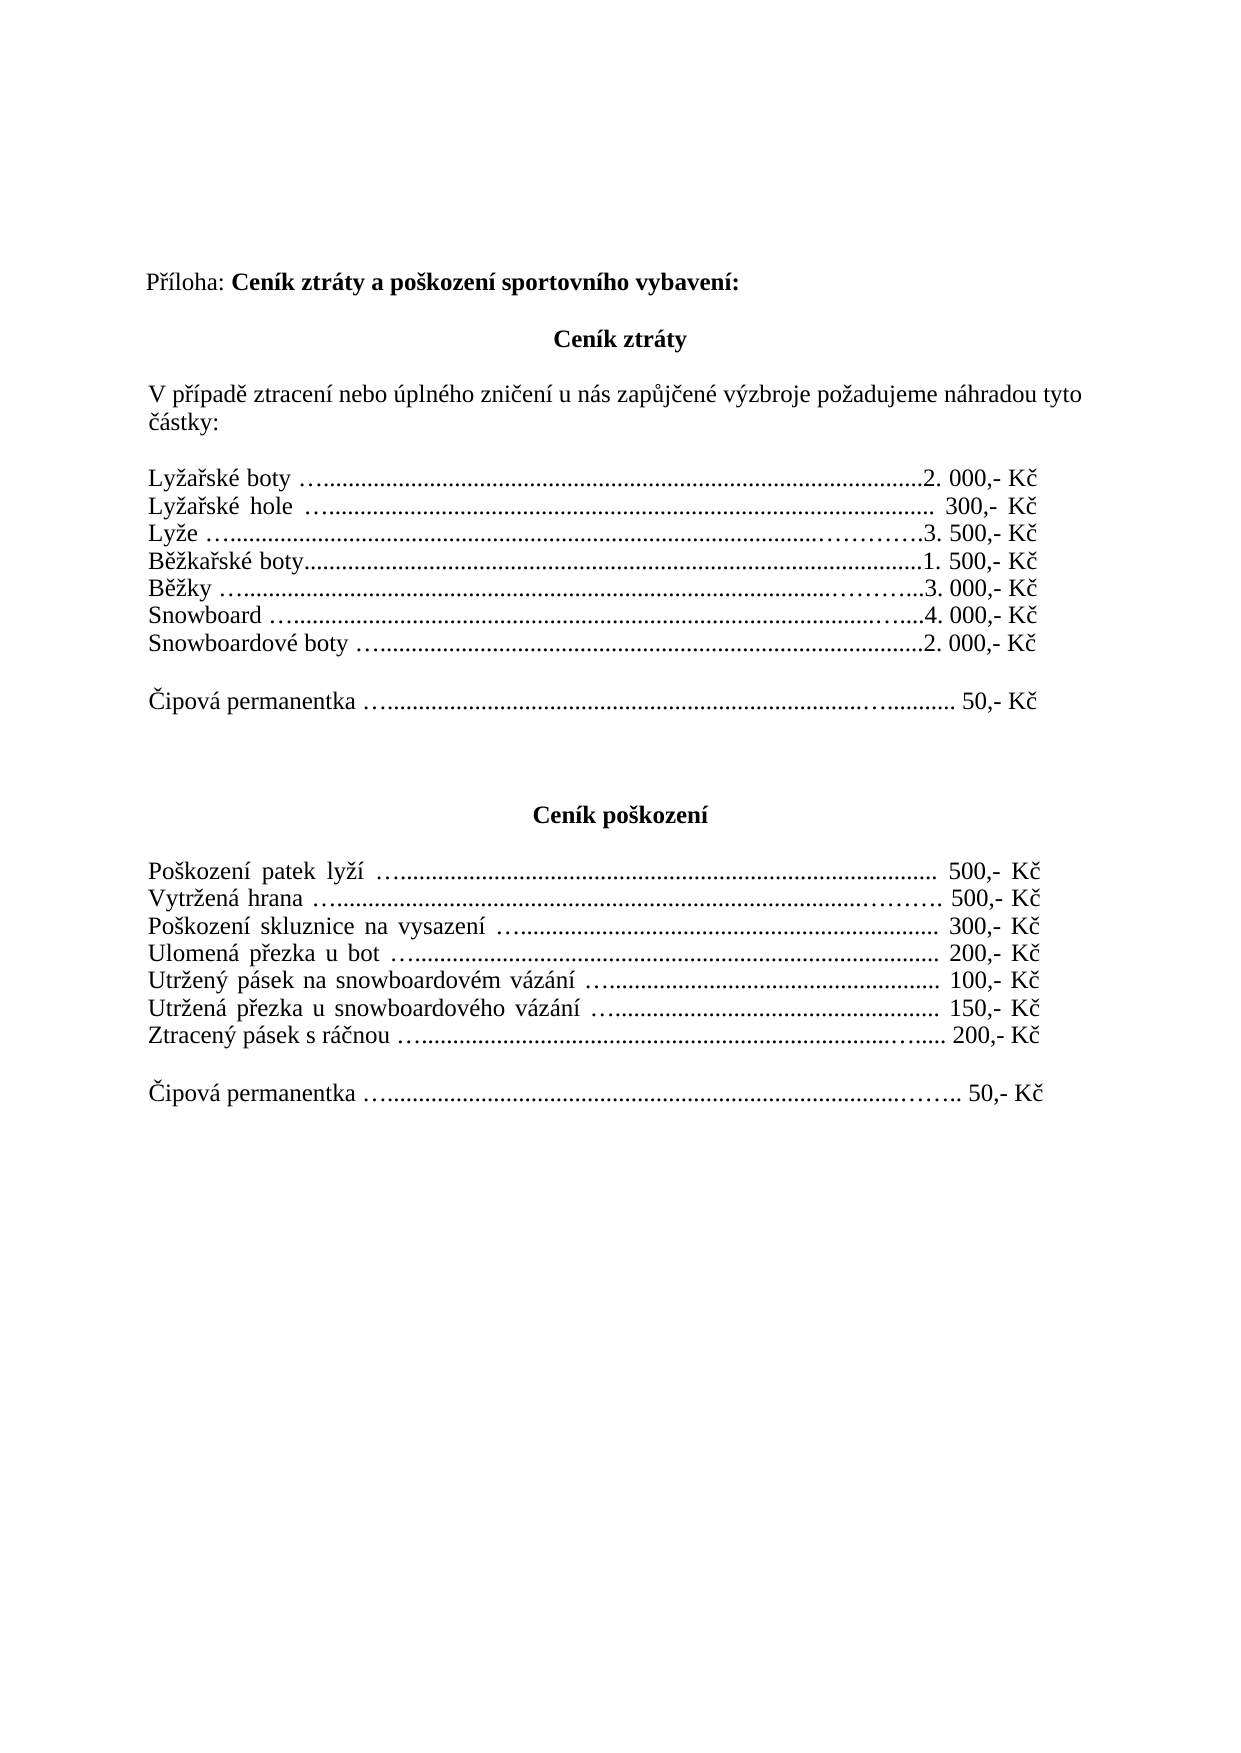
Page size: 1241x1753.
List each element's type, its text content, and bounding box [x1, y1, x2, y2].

text V případě ztracení nebo úplného zničení u nás zapůjčené výzbroje požadujeme náhradou tyto částky: [148, 381, 1089, 436]
text Lyžařské boty …................................................................................................2. 000,- Kč Lyžařské hole …................................................................................................. 300,- Kč Lyže …..............................................................................................………….3. 500,- Kč Běžkařské boty...................................................................................................1. 500,- Kč Běžky …..............................................................................................………...3. 000,- Kč Snowboard ….............................................................................................…....4. 000,- Kč Snowboardové boty ….......................................................................................2. 000,- Kč [148, 465, 1037, 657]
text Čipová permanentka …............................................................................…........... 50,- Kč [148, 686, 1095, 715]
text Příloha: Ceník ztráty a poškození sportovního vybavení: [146, 267, 1095, 296]
text Ceník ztráty [146, 324, 1095, 353]
text Poškození patek lyží …...................................................................................... 500,- Kč Vytržená hrana …....................................................................................………. 500,- Kč Poškození skluznice na vysazení …................................................................... 300,- Kč Ulomená přezka u bot ….................................................................................... 200,- Kč Utržený pásek na snowboardovém vázání …..................................................... 100,- Kč Utržená přezka u snowboardového vázání ….................................................... 150,- Kč Ztracený pásek s ráčnou …...........................................................................…..... 200,- Kč [148, 857, 1041, 1049]
text Ceník poškození [146, 801, 1095, 829]
text Čipová permanentka …..................................................................................…….. 50,- Kč [148, 1078, 1095, 1107]
